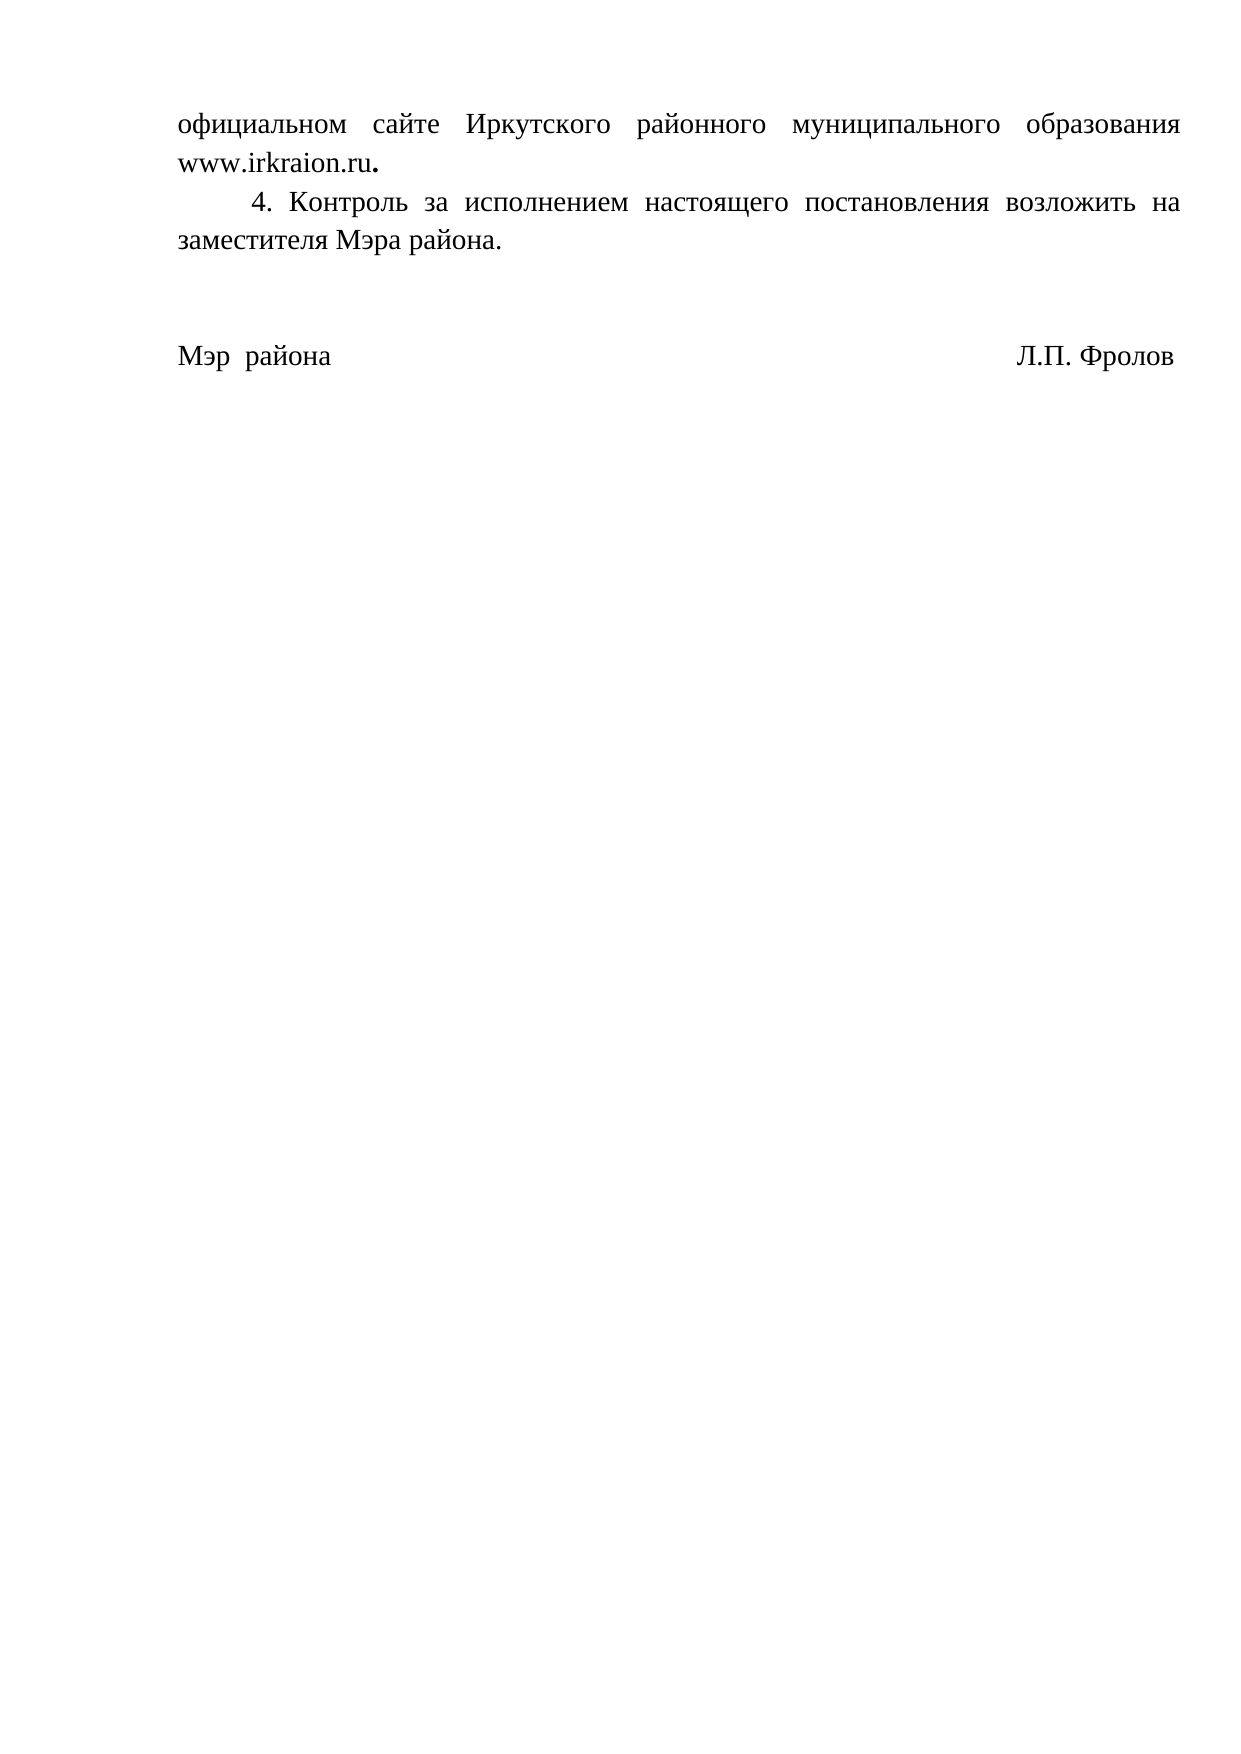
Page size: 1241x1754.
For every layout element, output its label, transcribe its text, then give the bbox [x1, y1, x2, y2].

text 4. Контроль за исполнением настоящего постановления возложить на заместителя Мэра района. [177, 184, 1181, 256]
text официальном сайте Иркутского районного муниципального образования www.irkraion.ru. [177, 107, 1181, 179]
text Мэр района Л.П. Фролов [177, 338, 1181, 371]
